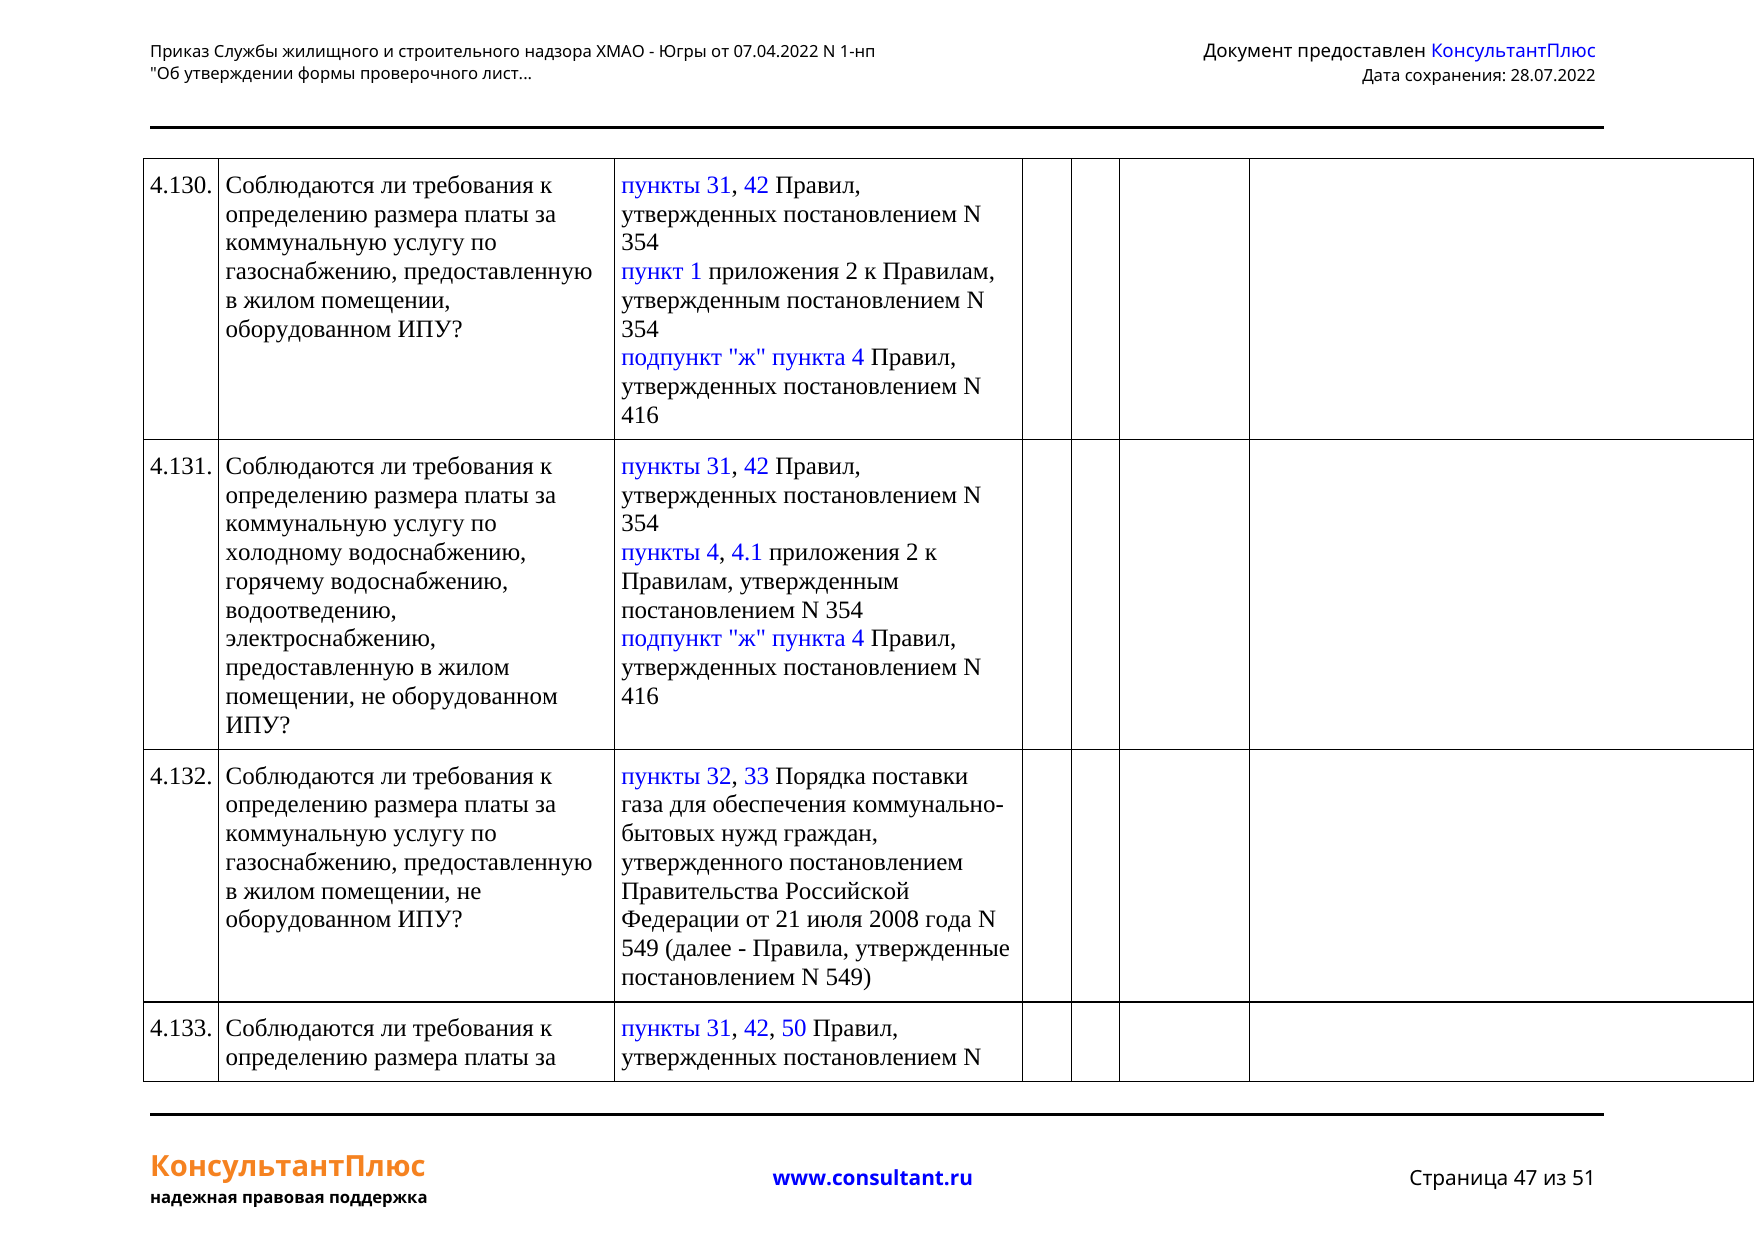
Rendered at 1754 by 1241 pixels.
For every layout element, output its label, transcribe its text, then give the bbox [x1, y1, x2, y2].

table_cell 4.133. [144, 1003, 218, 1081]
table_cell пункты 32, 33 Порядка поставки газа для обеспечения коммунально-бытовых нужд граждан, утвержденного постановлением Правительства Российской Федерации от 21 июля 2008 года N 549 (далее - Правила, утвержденные постановлением N 549) [615, 750, 1022, 1001]
table_cell [1023, 1003, 1071, 1081]
table_cell [1023, 440, 1071, 749]
table_cell Соблюдаются ли требования к определению размера платы за коммунальную услугу по холодному водоснабжению, горячему водоснабжению, водоотведению, электроснабжению, предоставленную в жилом помещении, не оборудованном ИПУ? [219, 440, 614, 749]
table_cell [1120, 1003, 1249, 1081]
table_cell [1072, 159, 1119, 439]
table_cell Соблюдаются ли требования к определению размера платы за коммунальную услугу по газоснабжению, предоставленную в жилом помещении, не оборудованном ИПУ? [219, 750, 614, 1001]
table_cell [1250, 440, 1753, 749]
table_cell 4.130. [144, 159, 218, 439]
table_cell [1120, 159, 1249, 439]
table_cell 4.131. [144, 440, 218, 749]
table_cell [615, 1003, 1022, 1081]
table_cell Соблюдаются ли требования к определению размера платы за коммунальную услугу по газоснабжению, предоставленную в жилом помещении, оборудованном ИПУ? [219, 159, 614, 439]
table_cell [1120, 440, 1249, 749]
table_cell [615, 159, 1022, 439]
table_cell [1072, 440, 1119, 749]
table_cell [1072, 1003, 1119, 1081]
table_cell [1023, 750, 1071, 1001]
table_cell [1250, 1003, 1753, 1081]
table_cell [1250, 159, 1753, 439]
table_cell [1072, 750, 1119, 1001]
table_cell [1023, 159, 1071, 439]
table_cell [219, 1003, 614, 1081]
table_cell 4.132. [144, 750, 218, 1001]
table_cell [1120, 750, 1249, 1001]
table_cell [1250, 750, 1753, 1001]
table_cell пункты 31, 42 Правил, утвержденных постановлением N 354 пункты 4, 4.1 приложения 2 к Правилам, утвержденным постановлением N 354 подпункт "ж" пункта 4 Правил, утвержденных постановлением N 416 [615, 440, 1022, 749]
